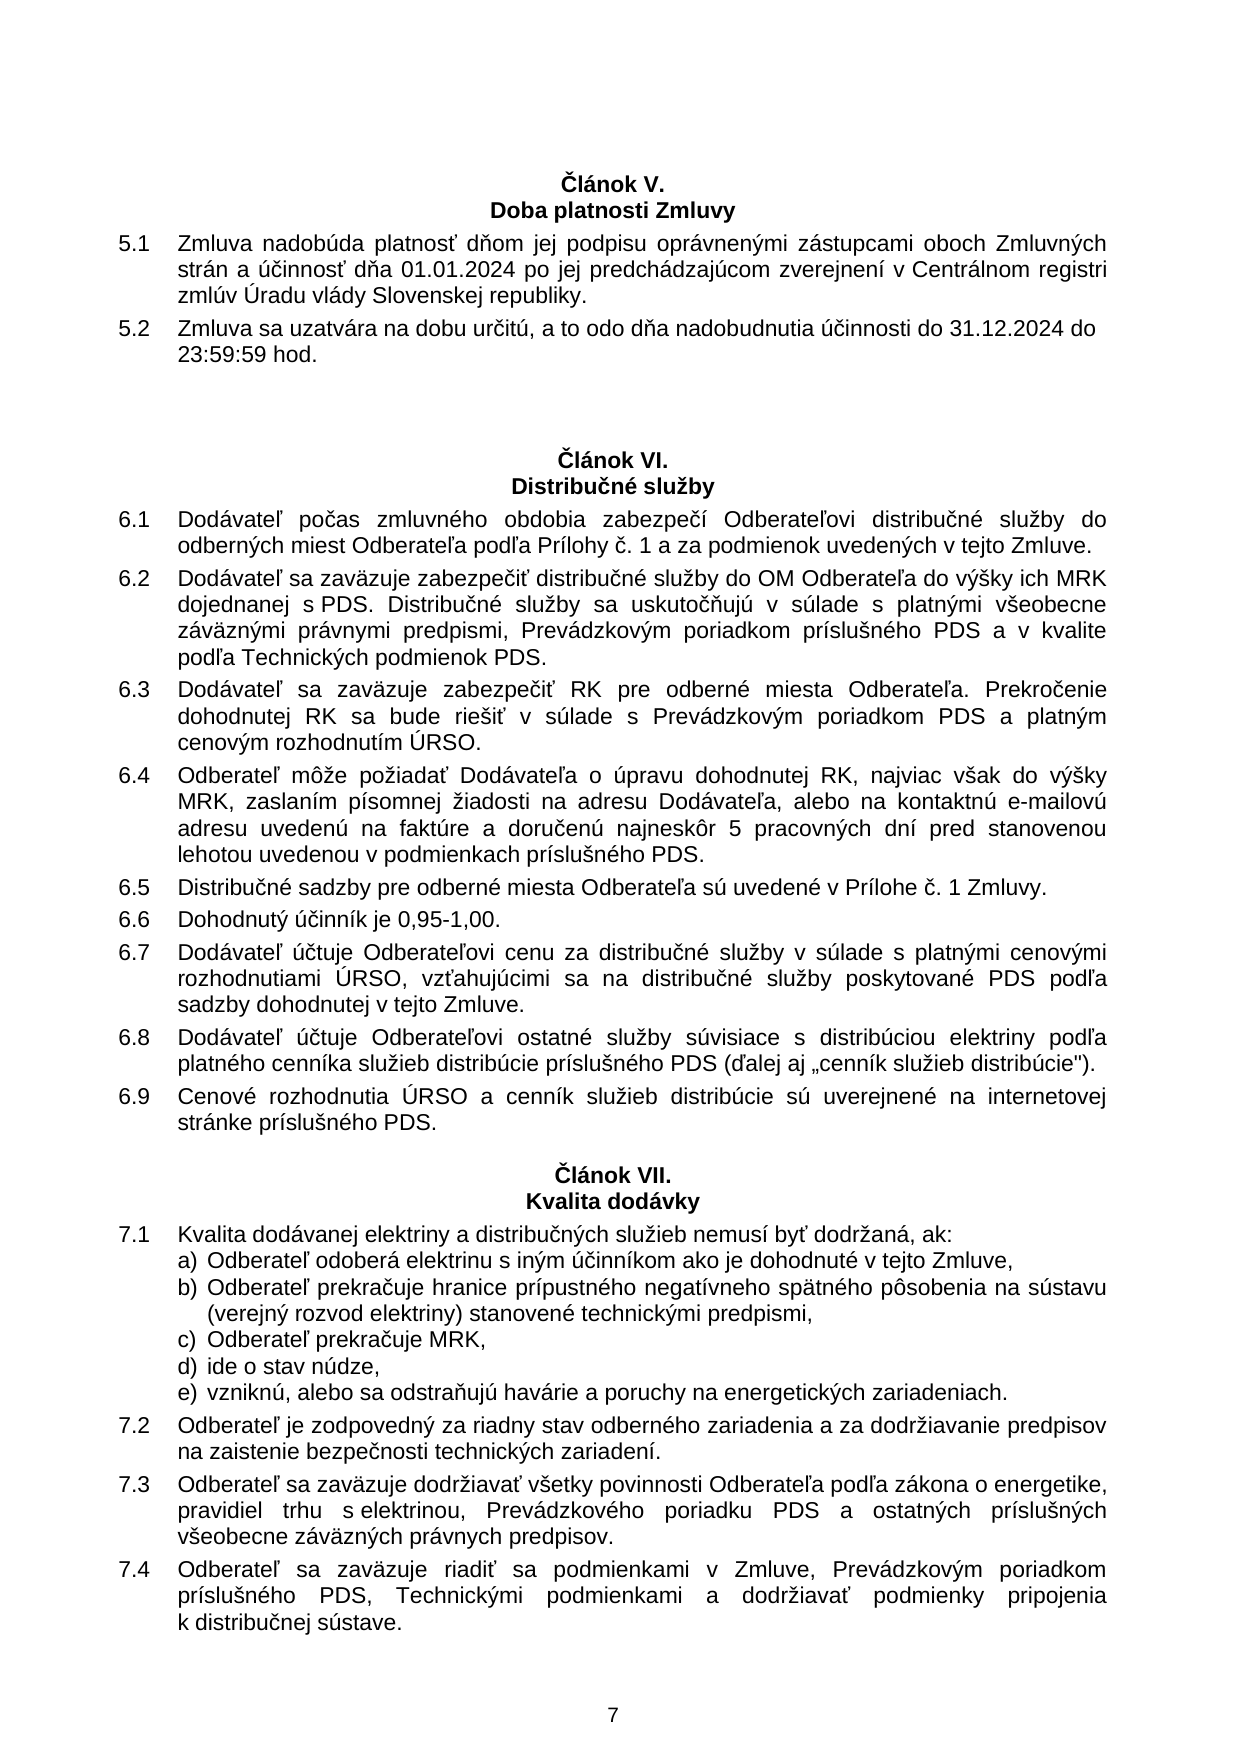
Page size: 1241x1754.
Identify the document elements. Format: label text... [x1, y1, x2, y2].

list Dodávateľ počas zmluvného obdobia zabezpečí Odberateľovi distribučné služby do odberných miest Odberateľa podľa Prílohy č. 1 a za podmienok uvedených v tejto Zmluve. [118, 506, 1107, 558]
list Odberateľ je zodpovedný za riadny stav odberného zariadenia a za dodržiavanie predpisov na zaistenie bezpečnosti technických zariadení. [118, 1412, 1107, 1464]
list Odberateľ odoberá elektrinu s iným účinníkom ako je dohodnuté v tejto Zmluve, [177, 1247, 1107, 1274]
list Odberateľ prekračuje hranice prípustného negatívneho spätného pôsobenia na sústavu (verejný rozvod elektriny) stanovené technickými predpismi, [177, 1274, 1107, 1326]
text Článok VII. [118, 1162, 1107, 1188]
list Odberateľ sa zaväzuje dodržiavať všetky povinnosti Odberateľa podľa zákona o energetike, pravidiel trhu s elektrinou, Prevádzkového poriadku PDS a ostatných príslušných všeobecne záväzných právnych predpisov. [118, 1471, 1107, 1550]
list Dodávateľ sa zaväzuje zabezpečiť RK pre odberné miesta Odberateľa. Prekročenie dohodnutej RK sa bude riešiť v súlade s Prevádzkovým poriadkom PDS a platným cenovým rozhodnutím ÚRSO. [118, 676, 1107, 756]
list Odberateľ prekračuje MRK, [177, 1326, 1107, 1353]
list Dodávateľ sa zaväzuje zabezpečiť distribučné služby do OM Odberateľa do výšky ich MRK dojednanej s PDS. Distribučné služby sa uskutočňujú v súlade s platnými všeobecne záväznými právnymi predpismi, Prevádzkovým poriadkom príslušného PDS a v kvalite podľa Technických podmienok PDS. [118, 565, 1107, 670]
list Dohodnutý účinník je 0,95-1,00. [118, 906, 1107, 932]
list Dodávateľ účtuje Odberateľovi ostatné služby súvisiace s distribúciou elektriny podľa platného cenníka služieb distribúcie príslušného PDS (ďalej aj „cenník služieb distribúcie"). [118, 1024, 1107, 1077]
list Dodávateľ účtuje Odberateľovi cenu za distribučné služby v súlade s platnými cenovými rozhodnutiami ÚRSO, vzťahujúcimi sa na distribučné služby poskytované PDS podľa sadzby dohodnutej v tejto Zmluve. [118, 939, 1107, 1018]
list Odberateľ sa zaväzuje riadiť sa podmienkami v Zmluve, Prevádzkovým poriadkom príslušného PDS, Technickými podmienkami a dodržiavať podmienky pripojenia k distribučnej sústave. [118, 1556, 1107, 1635]
list Distribučné sadzby pre odberné miesta Odberateľa sú uvedené v Prílohe č. 1 Zmluvy. [118, 873, 1107, 900]
text Doba platnosti Zmluvy [118, 197, 1107, 223]
list ide o stav núdze, [177, 1353, 1107, 1379]
list Odberateľ môže požiadať Dodávateľa o úpravu dohodnutej RK, najviac však do výšky MRK, zaslaním písomnej žiadosti na adresu Dodávateľa, alebo na kontaktnú e-mailovú adresu uvedenú na faktúre a doručenú najneskôr 5 pracovných dní pred stanovenou lehotou uvedenou v podmienkach príslušného PDS. [118, 762, 1107, 867]
list vzniknú, alebo sa odstraňujú havárie a poruchy na energetických zariadeniach. [177, 1379, 1107, 1405]
list Zmluva nadobúda platnosť dňom jej podpisu oprávnenými zástupcami oboch Zmluvných strán a účinnosť dňa 01.01.2024 po jej predchádzajúcom zverejnení v Centrálnom registri zmlúv Úradu vlády Slovenskej republiky. [118, 230, 1107, 309]
text Distribučné služby [118, 473, 1107, 499]
list Kvalita dodávanej elektriny a distribučných služieb nemusí byť dodržaná, ak: [118, 1221, 1107, 1247]
list Cenové rozhodnutia ÚRSO a cenník služieb distribúcie sú uverejnené na internetovej stránke príslušného PDS. [118, 1083, 1107, 1136]
text Kvalita dodávky [118, 1188, 1107, 1215]
text Článok V. [118, 171, 1107, 197]
list Zmluva sa uzatvára na dobu určitú, a to odo dňa nadobudnutia účinnosti do 31.12.2024 do 23:59:59 hod. [118, 315, 1107, 368]
text Článok VI. [118, 447, 1107, 473]
